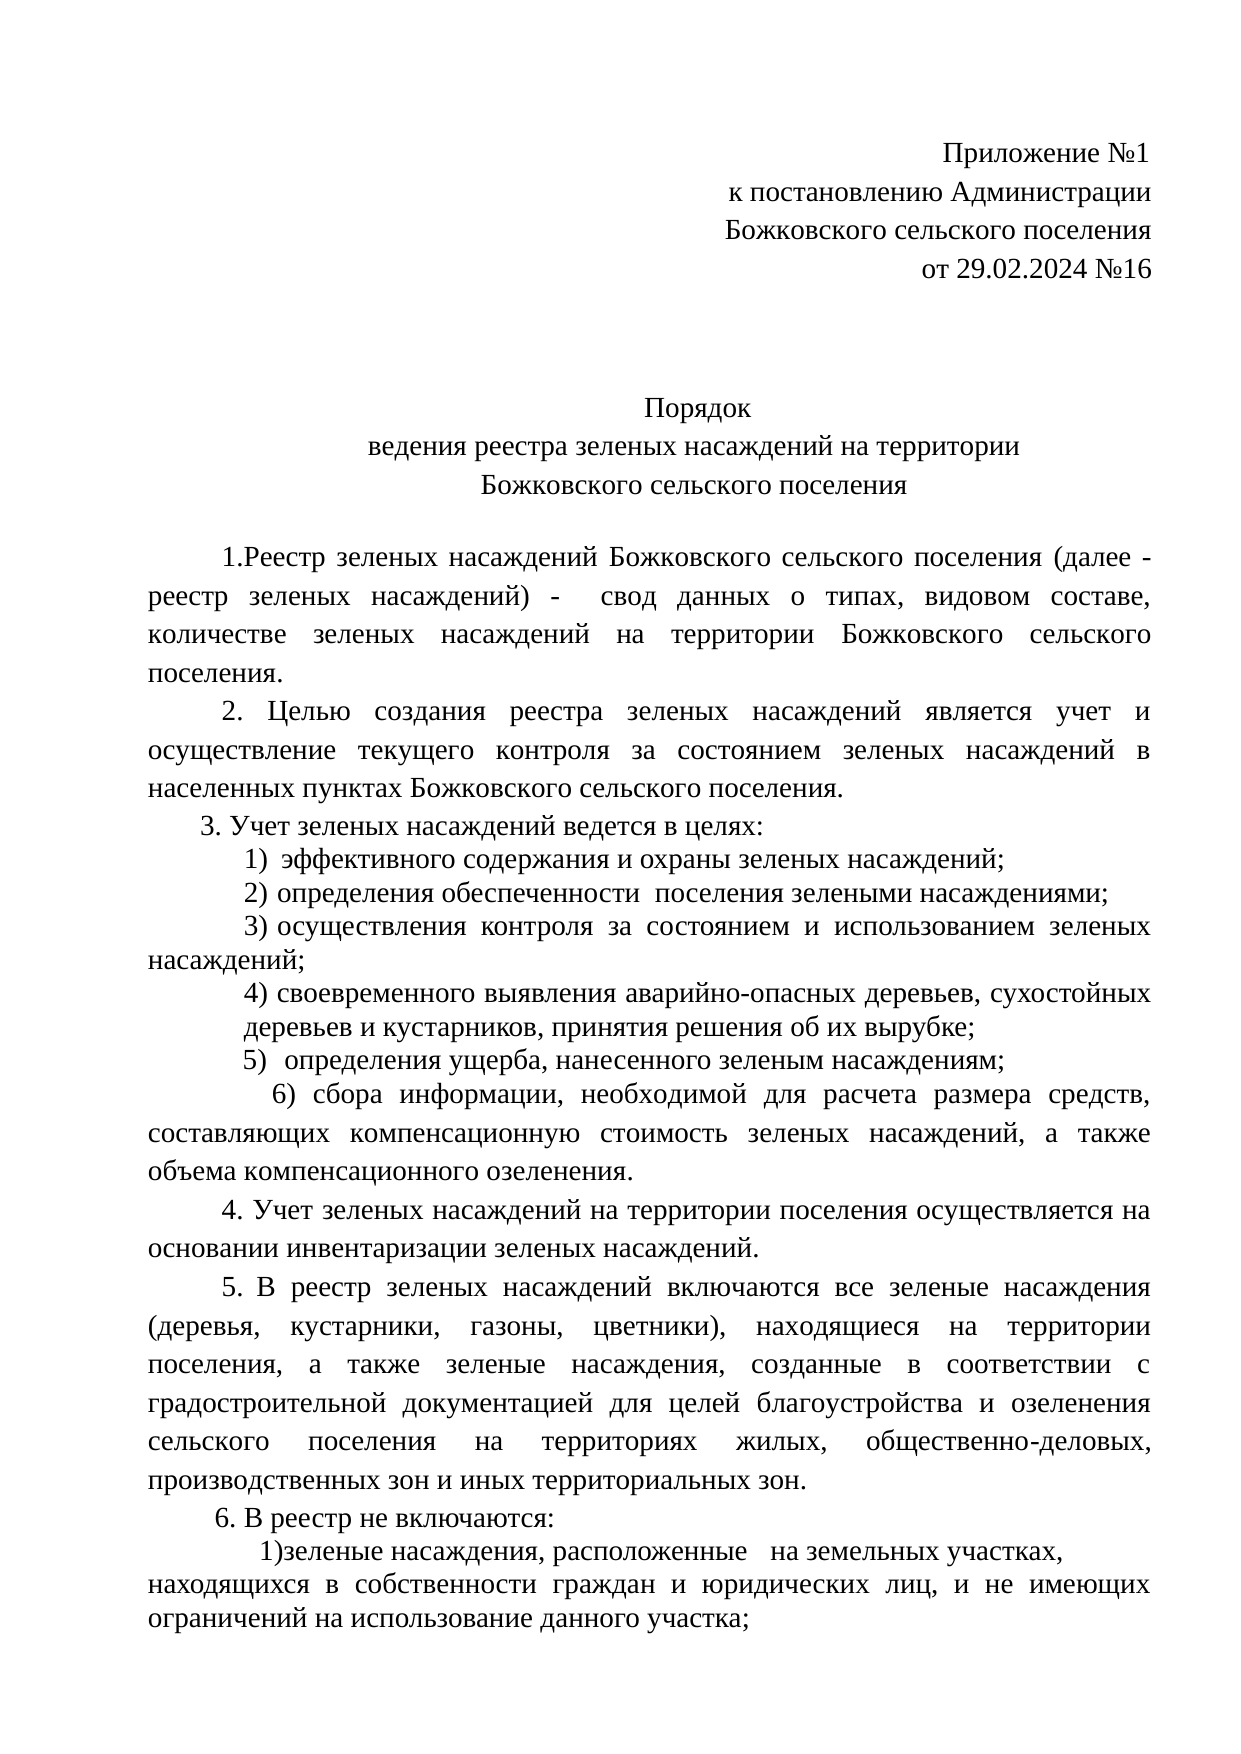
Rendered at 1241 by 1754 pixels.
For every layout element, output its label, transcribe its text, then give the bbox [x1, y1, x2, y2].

text 5) определения ущерба, нанесенного зеленым насаждениям; [148, 1043, 1152, 1076]
text Божковского сельского поселения [148, 212, 1152, 246]
text Божковского сельского поселения [148, 467, 1152, 501]
text 2. Целью создания реестра зеленых насаждений является учет и осуществление текущего контроля за состоянием зеленых насаждений в населенных пунктах Божковского сельского поселения. [148, 693, 1152, 804]
text находящихся в собственности граждан и юридических лиц, и не имеющих ограничений на использование данного участка; [148, 1567, 1152, 1634]
text от 29.02.2024 №16 [148, 251, 1152, 284]
text ведения реестра зеленых насаждений на территории [148, 428, 1152, 462]
text 6. В реестр не включаются: [185, 1500, 1152, 1534]
text Порядок [148, 390, 1152, 423]
text 1.Реестр зеленых насаждений Божковского сельского поселения (далее - реестр зеленых насаждений) - свод данных о типах, видовом составе, количестве зеленых насаждений на территории Божковского сельского поселения. [148, 539, 1152, 688]
text Приложение №1 [148, 135, 1152, 169]
text 5. В реестр зеленых насаждений включаются все зеленые насаждения (деревья, кустарники, газоны, цветники), находящиеся на территории поселения, а также зеленые насаждения, созданные в соответствии с градостроительной документацией для целей благоустройства и озеленения сельского поселения на территориях жилых, общественно-деловых, производственных зон и иных территориальных зон. [148, 1269, 1152, 1495]
text 3. Учет зеленых насаждений ведется в целях: [200, 809, 1152, 842]
list определения обеспеченности поселения зелеными насаждениями; [148, 876, 1152, 909]
text 6) сбора информации, необходимой для расчета размера средств, составляющих компенсационную стоимость зеленых насаждений, а также объема компенсационного озеленения. [148, 1076, 1152, 1187]
text к постановлению Администрации [148, 174, 1152, 207]
list эффективного содержания и охраны зеленых насаждений; [148, 842, 1152, 876]
text 4. Учет зеленых насаждений на территории поселения осуществляется на основании инвентаризации зеленых насаждений. [148, 1192, 1152, 1264]
text 1)зеленые насаждения, расположенные на земельных участках, [259, 1534, 1152, 1567]
text 4) своевременного выявления аварийно-опасных деревьев, сухостойных деревьев и кустарников, принятия решения об их вырубке; [243, 976, 1152, 1043]
list осуществления контроля за состоянием и использованием зеленых насаждений; [148, 909, 1152, 976]
